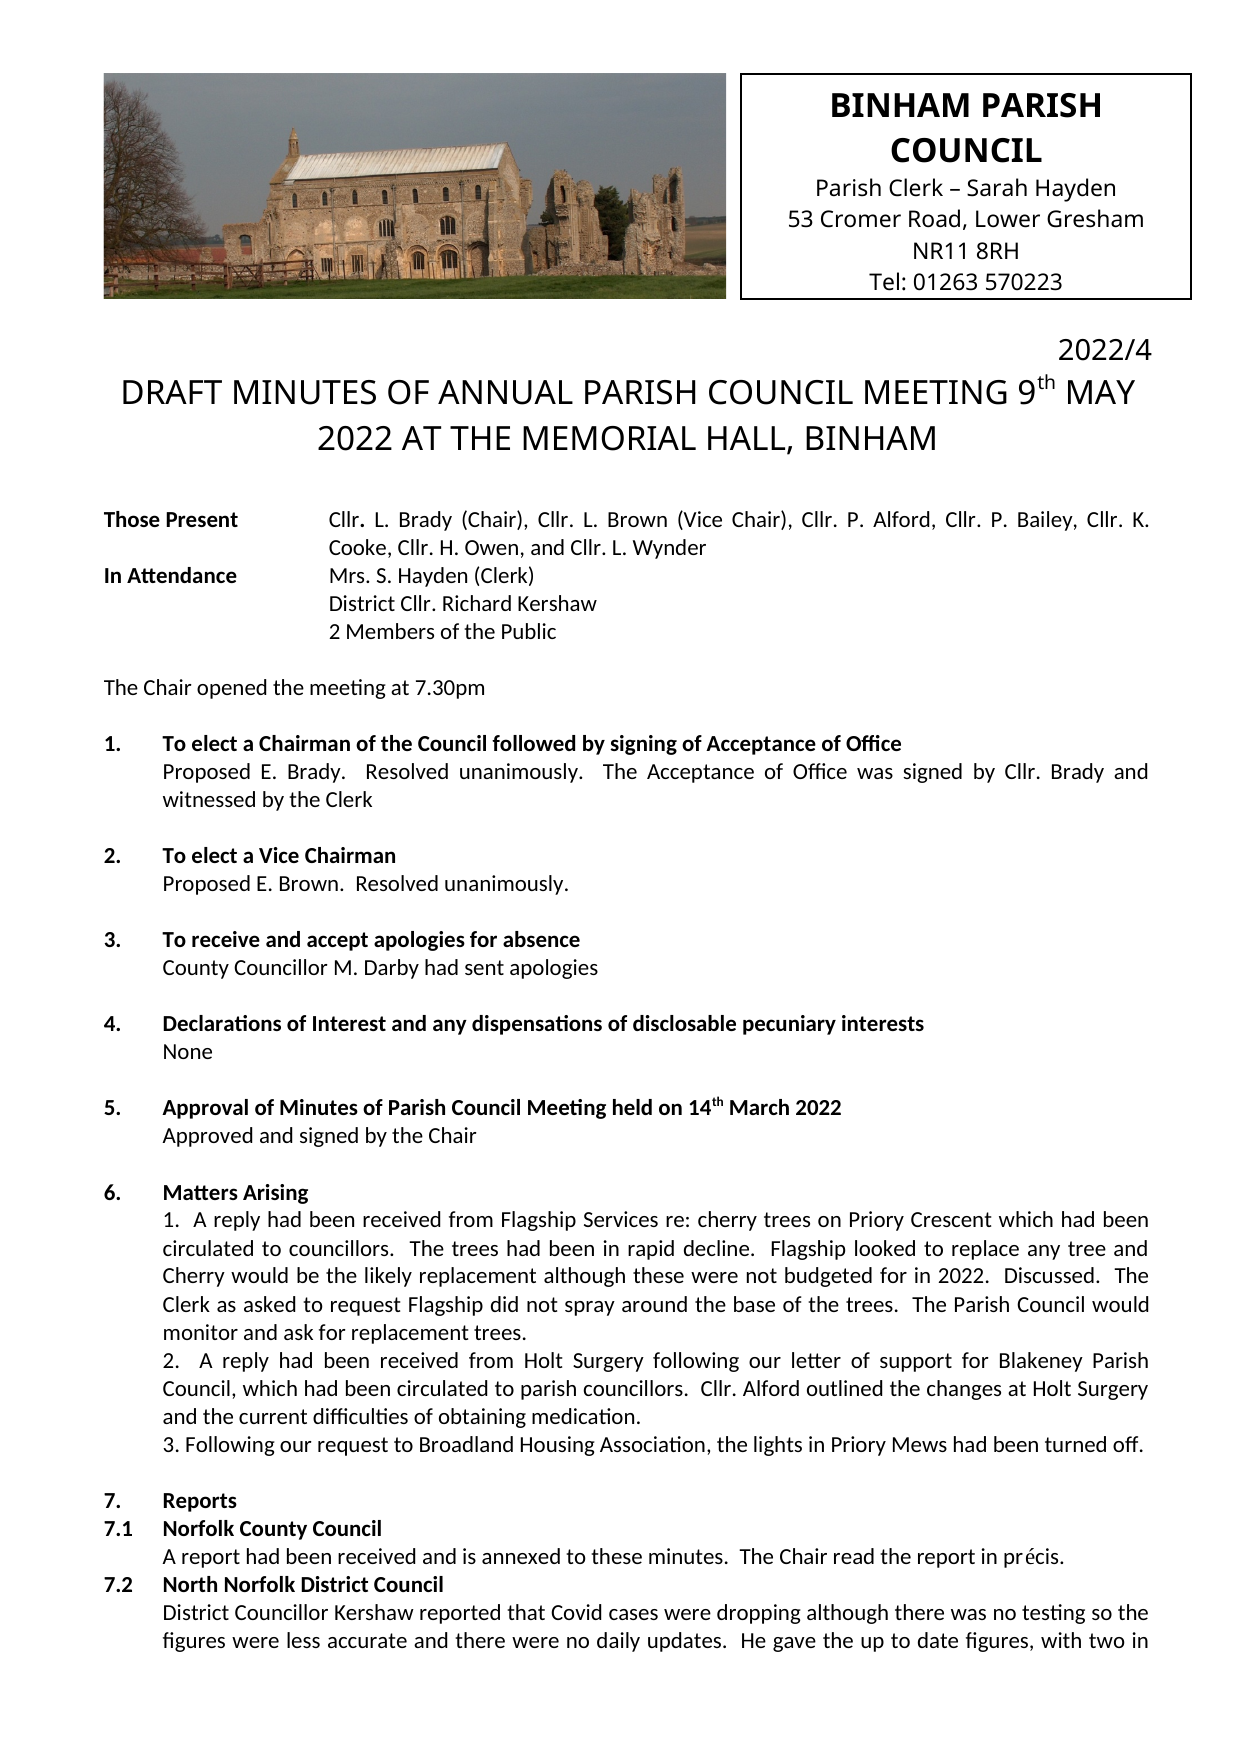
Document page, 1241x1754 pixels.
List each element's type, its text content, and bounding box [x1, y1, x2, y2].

text 2. To elect a Vice Chairman [103, 841, 1152, 869]
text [103, 1598, 1152, 1654]
text 6. Matters Arising [103, 1178, 1152, 1206]
text Proposed E. Brady. Resolved unanimously. The Acceptance of Office was signed by Cllr. Brady and witnessed by the Clerk [103, 757, 1152, 813]
text Proposed E. Brown. Resolved unanimously. [103, 869, 1152, 897]
text A report had been received and is annexed to these minutes. The Chair read the report in précis. [103, 1542, 1152, 1570]
text 2. A reply had been received from Holt Surgery following our letter of support for Blakeney Parish Council, which had been circulated to parish councillors. Cllr. Alford outlined the changes at Holt Surgery and the current difficulties of obtaining medication. [103, 1346, 1152, 1430]
text 7.2 North Norfolk District Council [103, 1570, 1152, 1598]
text Those Present Cllr. L. Brady (Chair), Cllr. L. Brown (Vice Chair), Cllr. P. Alford, Cllr. P. Bailey, Cllr. K. Cooke, Cllr. H. Owen, and Cllr. L. Wynder [103, 505, 1152, 561]
text In Attendance Mrs. S. Hayden (Clerk) [103, 561, 1152, 589]
text 5. Approval of Minutes of Parish Council Meeting held on 14th March 2022 [103, 1093, 1152, 1122]
text County Councillor M. Darby had sent apologies [103, 953, 1152, 981]
text District Cllr. Richard Kershaw [103, 589, 1152, 617]
text 3. To receive and accept apologies for absence [103, 925, 1152, 953]
text DRAFT MINUTES OF ANNUAL PARISH COUNCIL MEETING 9th MAY 2022 AT THE MEMORIAL HALL, BINHAM [103, 369, 1152, 460]
text 2 Members of the Public [103, 617, 1152, 645]
text None [103, 1037, 1152, 1066]
picture [103, 73, 727, 299]
text The Chair opened the meeting at 7.30pm [103, 673, 1152, 701]
text 1. A reply had been received from Flagship Services re: cherry trees on Priory Crescent which had been circulated to councillors. The trees had been in rapid decline. Flagship looked to replace any tree and Cherry would be the likely replacement although these were not budgeted for in 2022. Discussed. The Clerk as asked to request Flagship did not spray around the base of the trees. The Parish Council would monitor and ask for replacement trees. [103, 1206, 1152, 1346]
text 2022/4 [103, 329, 1152, 369]
text Approved and signed by the Chair [103, 1122, 1152, 1149]
text 1. To elect a Chairman of the Council followed by signing of Acceptance of Office [103, 729, 1152, 757]
text 3. Following our request to Broadland Housing Association, the lights in Priory Mews had been turned off. [103, 1430, 1152, 1458]
text 7.1 Norfolk County Council [103, 1514, 1152, 1542]
text 4. Declarations of Interest and any dispensations of disclosable pecuniary interests [103, 1009, 1152, 1037]
text 7. Reports [103, 1486, 1152, 1514]
